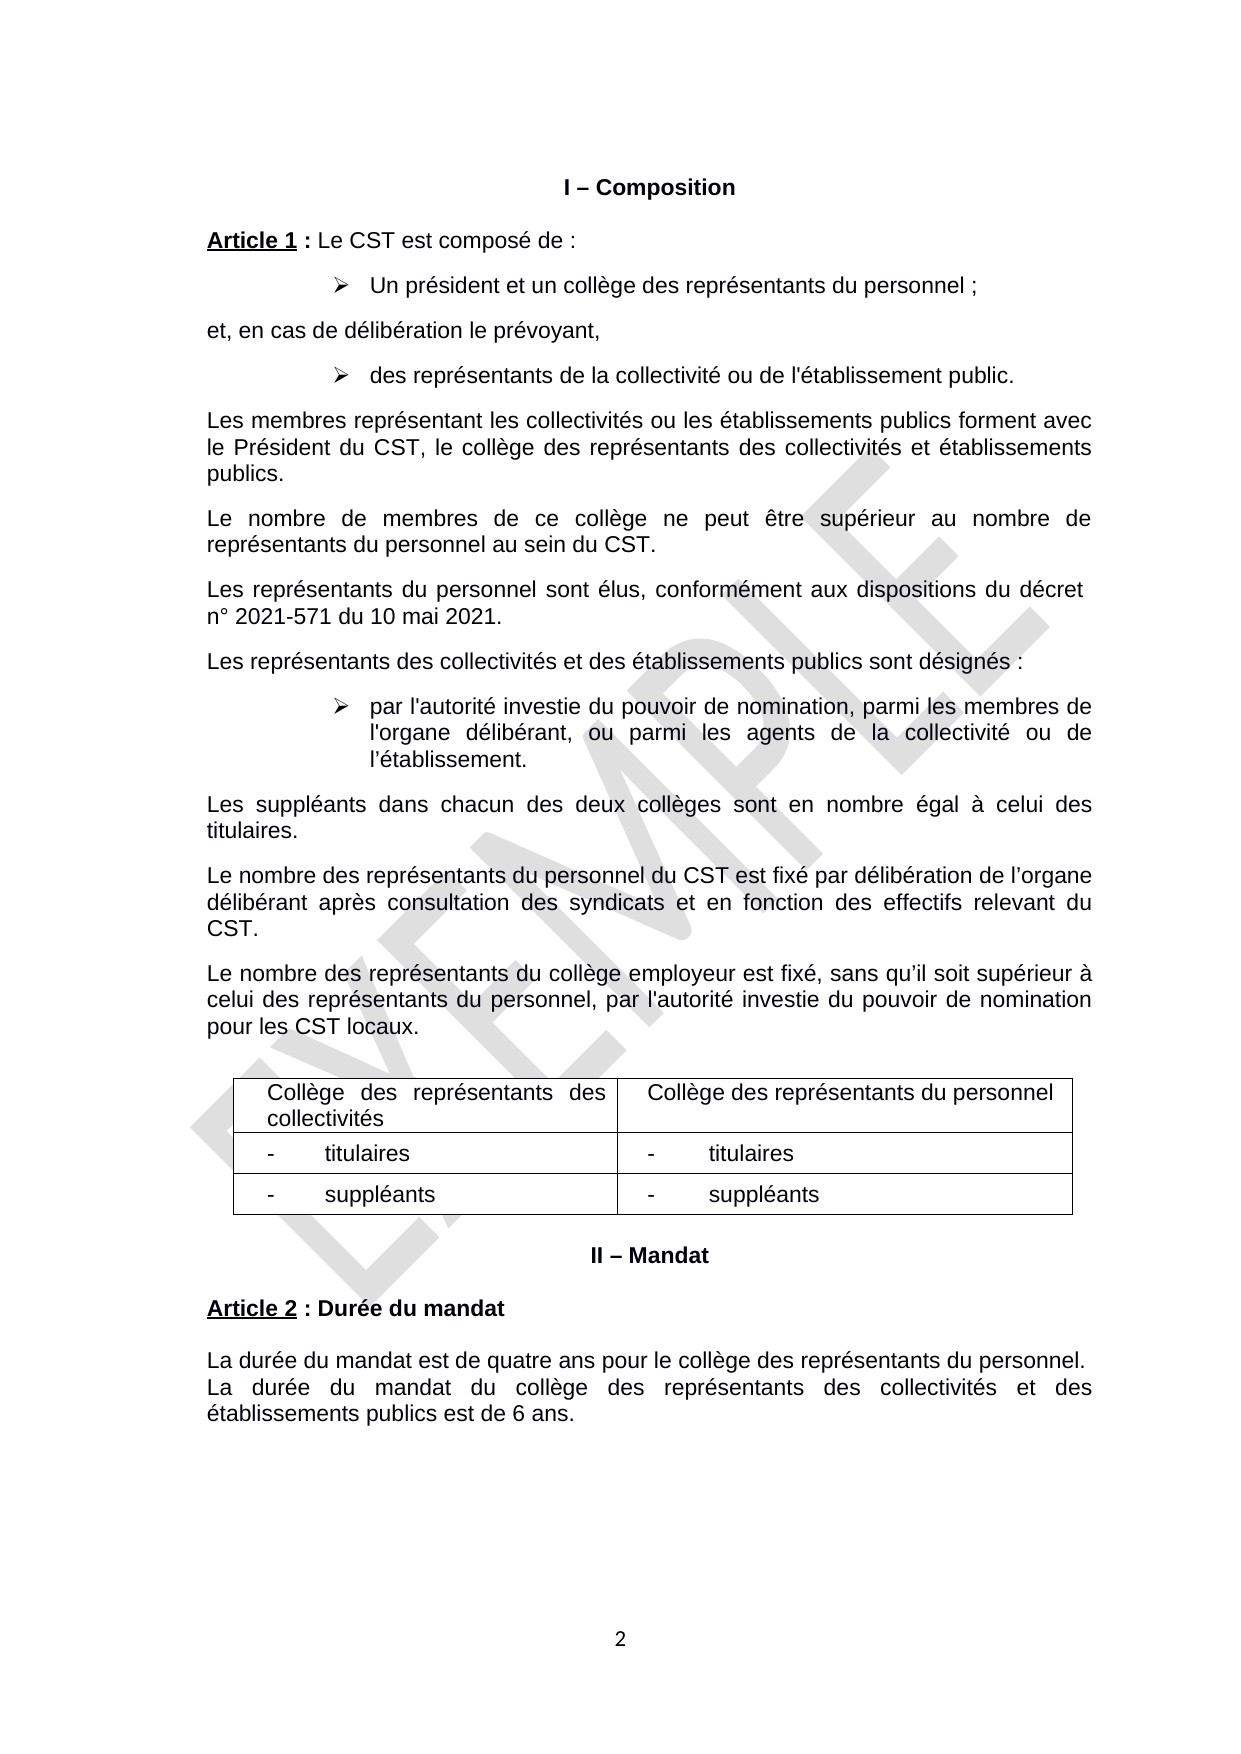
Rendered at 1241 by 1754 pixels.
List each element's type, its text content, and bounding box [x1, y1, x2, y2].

text Les membres représentant les collectivités ou les établissements publics forment avec le Président du CST, le collège des représentants des collectivités et établissements publics. [207, 407, 1093, 486]
table_header Collège des représentants des collectivités [234, 1079, 617, 1132]
text I – Composition [207, 174, 1093, 200]
text II – Mandat [207, 1242, 1093, 1268]
list par l'autorité investie du pouvoir de nomination, parmi les membres de l'organe délibérant, ou parmi les agents de la collectivité ou de l’établissement. [332, 693, 1093, 772]
text Article 1 : Le CST est composé de : [207, 227, 1093, 253]
table_cell - suppléants [234, 1174, 617, 1214]
text Article 2 : Durée du mandat [207, 1294, 1093, 1321]
table_cell - suppléants [618, 1174, 1072, 1214]
text et, en cas de délibération le prévoyant, [207, 317, 1093, 343]
table_cell - titulaires [234, 1133, 617, 1173]
table_cell - titulaires [618, 1133, 1072, 1173]
text Les représentants des collectivités et des établissements publics sont désignés : [207, 648, 1093, 674]
list des représentants de la collectivité ou de l'établissement public. [332, 362, 1093, 388]
text La durée du mandat du collège des représentants des collectivités et des établissements publics est de 6 ans. [207, 1373, 1093, 1426]
text Les suppléants dans chacun des deux collèges sont en nombre égal à celui des titulaires. [207, 791, 1093, 843]
text Le nombre des représentants du personnel du CST est fixé par délibération de l’organe délibérant après consultation des syndicats et en fonction des effectifs relevant du CST. [207, 862, 1093, 941]
table_header Collège des représentants du personnel [618, 1079, 1072, 1132]
list Un président et un collège des représentants du personnel ; [332, 272, 1093, 298]
text Les représentants du personnel sont élus, conformément aux dispositions du décret n° 2021-571 du 10 mai 2021. [207, 576, 1093, 629]
text Le nombre de membres de ce collège ne peut être supérieur au nombre de représentants du personnel au sein du CST. [207, 505, 1093, 558]
text La durée du mandat est de quatre ans pour le collège des représentants du personnel. [207, 1347, 1093, 1373]
text Le nombre des représentants du collège employeur est fixé, sans qu’il soit supérieur à celui des représentants du personnel, par l'autorité investie du pouvoir de nomination pour les CST locaux. [207, 960, 1093, 1039]
